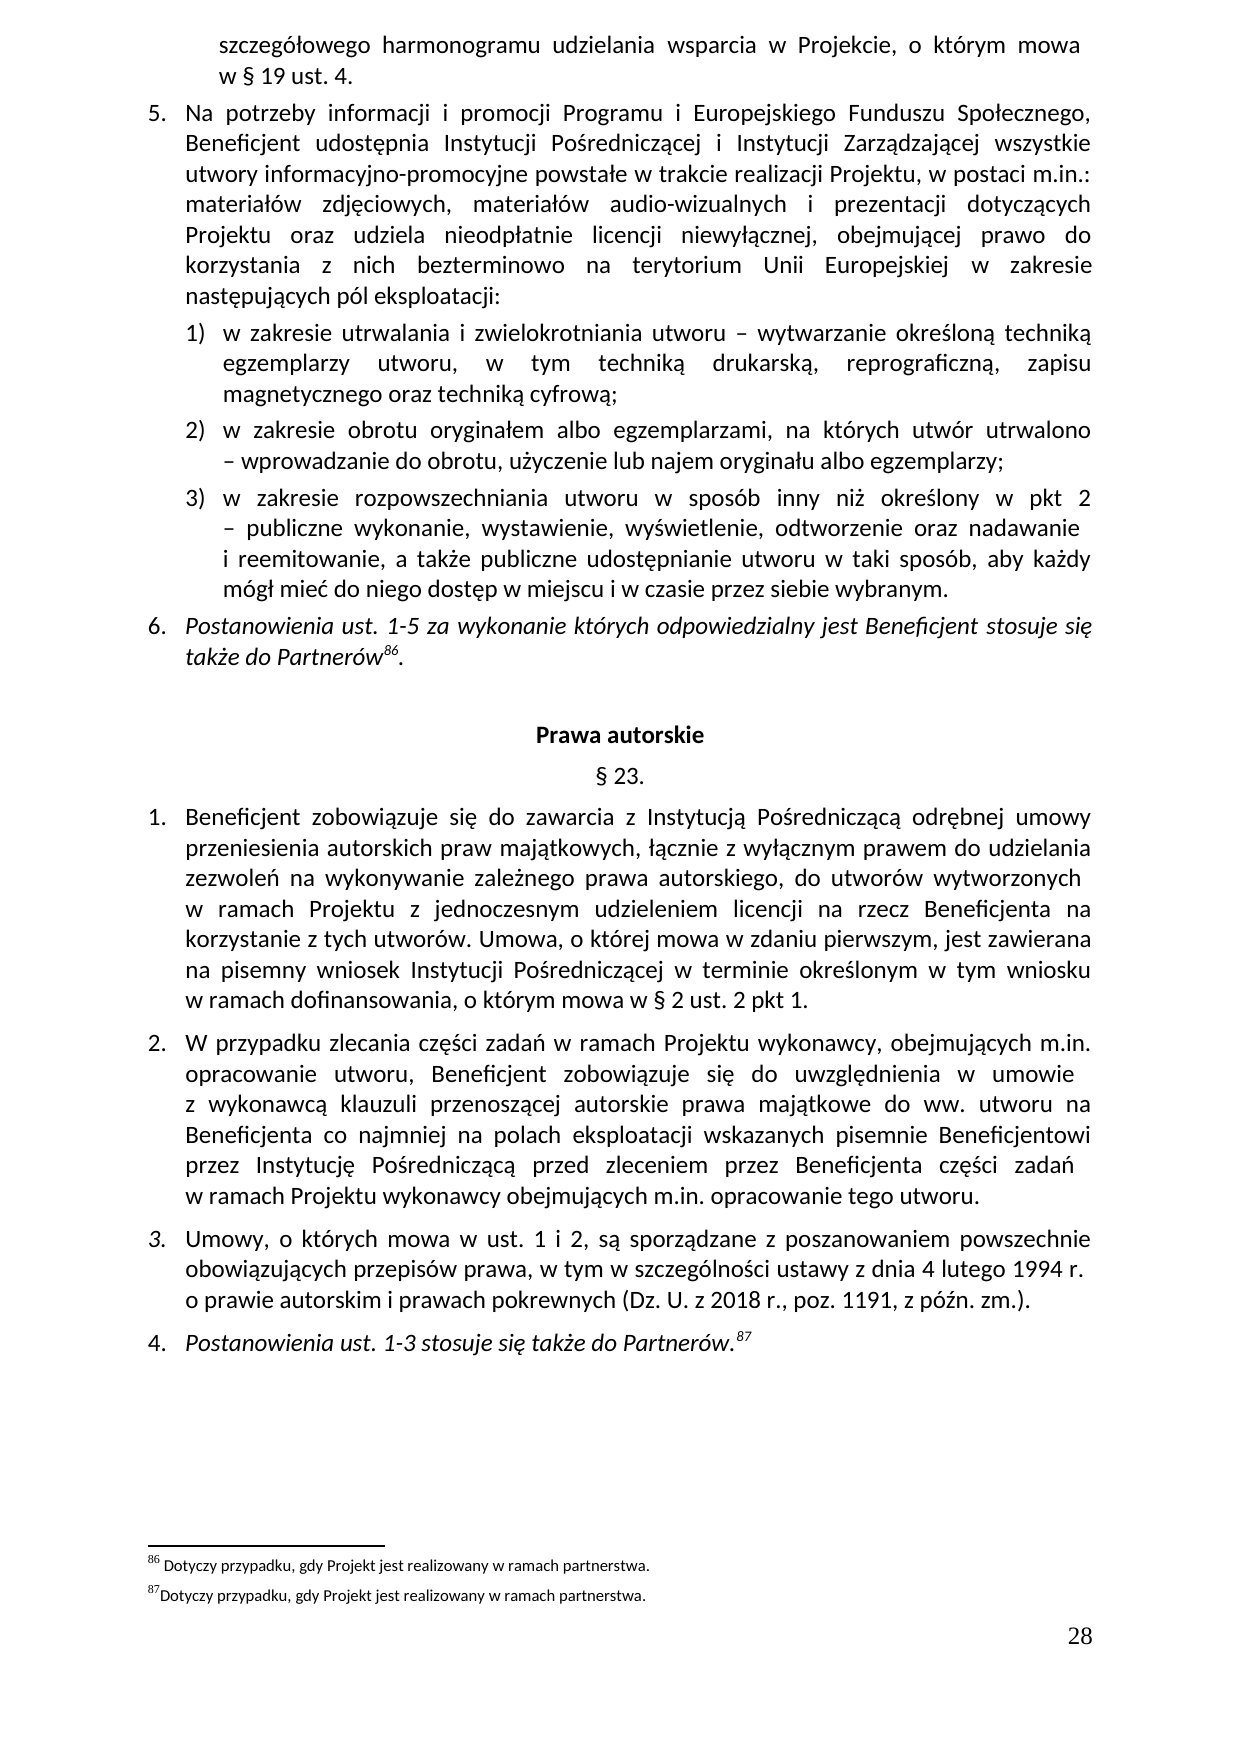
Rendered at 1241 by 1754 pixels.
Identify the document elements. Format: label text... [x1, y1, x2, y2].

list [185, 29, 1092, 91]
text § 23. [148, 760, 1092, 791]
list Postanowienia ust. 1-5 za wykonanie których odpowiedzialny jest Beneficjent stosuje się także do Partnerów. [148, 610, 1092, 671]
list Beneficjent zobowiązuje się do zawarcia z Instytucją Pośredniczącą odrębnej umowy przeniesienia autorskich praw majątkowych, łącznie z wyłącznym prawem do udzielania zezwoleń na wykonywanie zależnego prawa autorskiego, do utworów wytworzonych w ramach Projektu z jednoczesnym udzieleniem licencji na rzecz Beneficjenta na korzystanie z tych utworów. Umowa, o której mowa w zdaniu pierwszym, jest zawierana na pisemny wniosek Instytucji Pośredniczącej w terminie określonym w tym wniosku w ramach dofinansowania, o którym mowa w § 2 ust. 2 pkt 1. [148, 801, 1092, 1015]
list Umowy, o których mowa w ust. 1 i 2, są sporządzane z poszanowaniem powszechnie obowiązujących przepisów prawa, w tym w szczególności ustawy z dnia 4 lutego 1994 r. o prawie autorskim i prawach pokrewnych (Dz. U. z 2018 r., poz. 1191, z późn. zm.). [148, 1223, 1092, 1314]
list w zakresie obrotu oryginałem albo egzemplarzami, na których utwór utrwalono – wprowadzanie do obrotu, użyczenie lub najem oryginału albo egzemplarzy; [185, 414, 1092, 476]
text Prawa autorskie [148, 719, 1092, 749]
list w zakresie utrwalania i zwielokrotniania utworu – wytwarzanie określoną techniką egzemplarzy utworu, w tym techniką drukarską, reprograficzną, zapisu magnetycznego oraz techniką cyfrową; [185, 317, 1092, 408]
list W przypadku zlecania części zadań w ramach Projektu wykonawcy, obejmujących m.in. opracowanie utworu, Beneficjent zobowiązuje się do uwzględnienia w umowie z wykonawcą klauzuli przenoszącej autorskie prawa majątkowe do ww. utworu na Beneficjenta co najmniej na polach eksploatacji wskazanych pisemnie Beneficjentowi przez Instytucję Pośredniczącą przed zleceniem przez Beneficjenta części zadań w ramach Projektu wykonawcy obejmujących m.in. opracowanie tego utworu. [148, 1027, 1092, 1211]
list Na potrzeby informacji i promocji Programu i Europejskiego Funduszu Społecznego, Beneficjent udostępnia Instytucji Pośredniczącej i Instytucji Zarządzającej wszystkie utwory informacyjno-promocyjne powstałe w trakcie realizacji Projektu, w postaci m.in.: materiałów zdjęciowych, materiałów audio-wizualnych i prezentacji dotyczących Projektu oraz udziela nieodpłatnie licencji niewyłącznej, obejmującej prawo do korzystania z nich bezterminowo na terytorium Unii Europejskiej w zakresie następujących pól eksploatacji: [148, 97, 1092, 311]
list w zakresie rozpowszechniania utworu w sposób inny niż określony w pkt 2 – publiczne wykonanie, wystawienie, wyświetlenie, odtworzenie oraz nadawanie i reemitowanie, a także publiczne udostępnianie utworu w taki sposób, aby każdy mógł mieć do niego dostęp w miejscu i w czasie przez siebie wybranym. [185, 482, 1092, 604]
list Postanowienia ust. 1-3 stosuje się także do Partnerów. [148, 1327, 1092, 1358]
